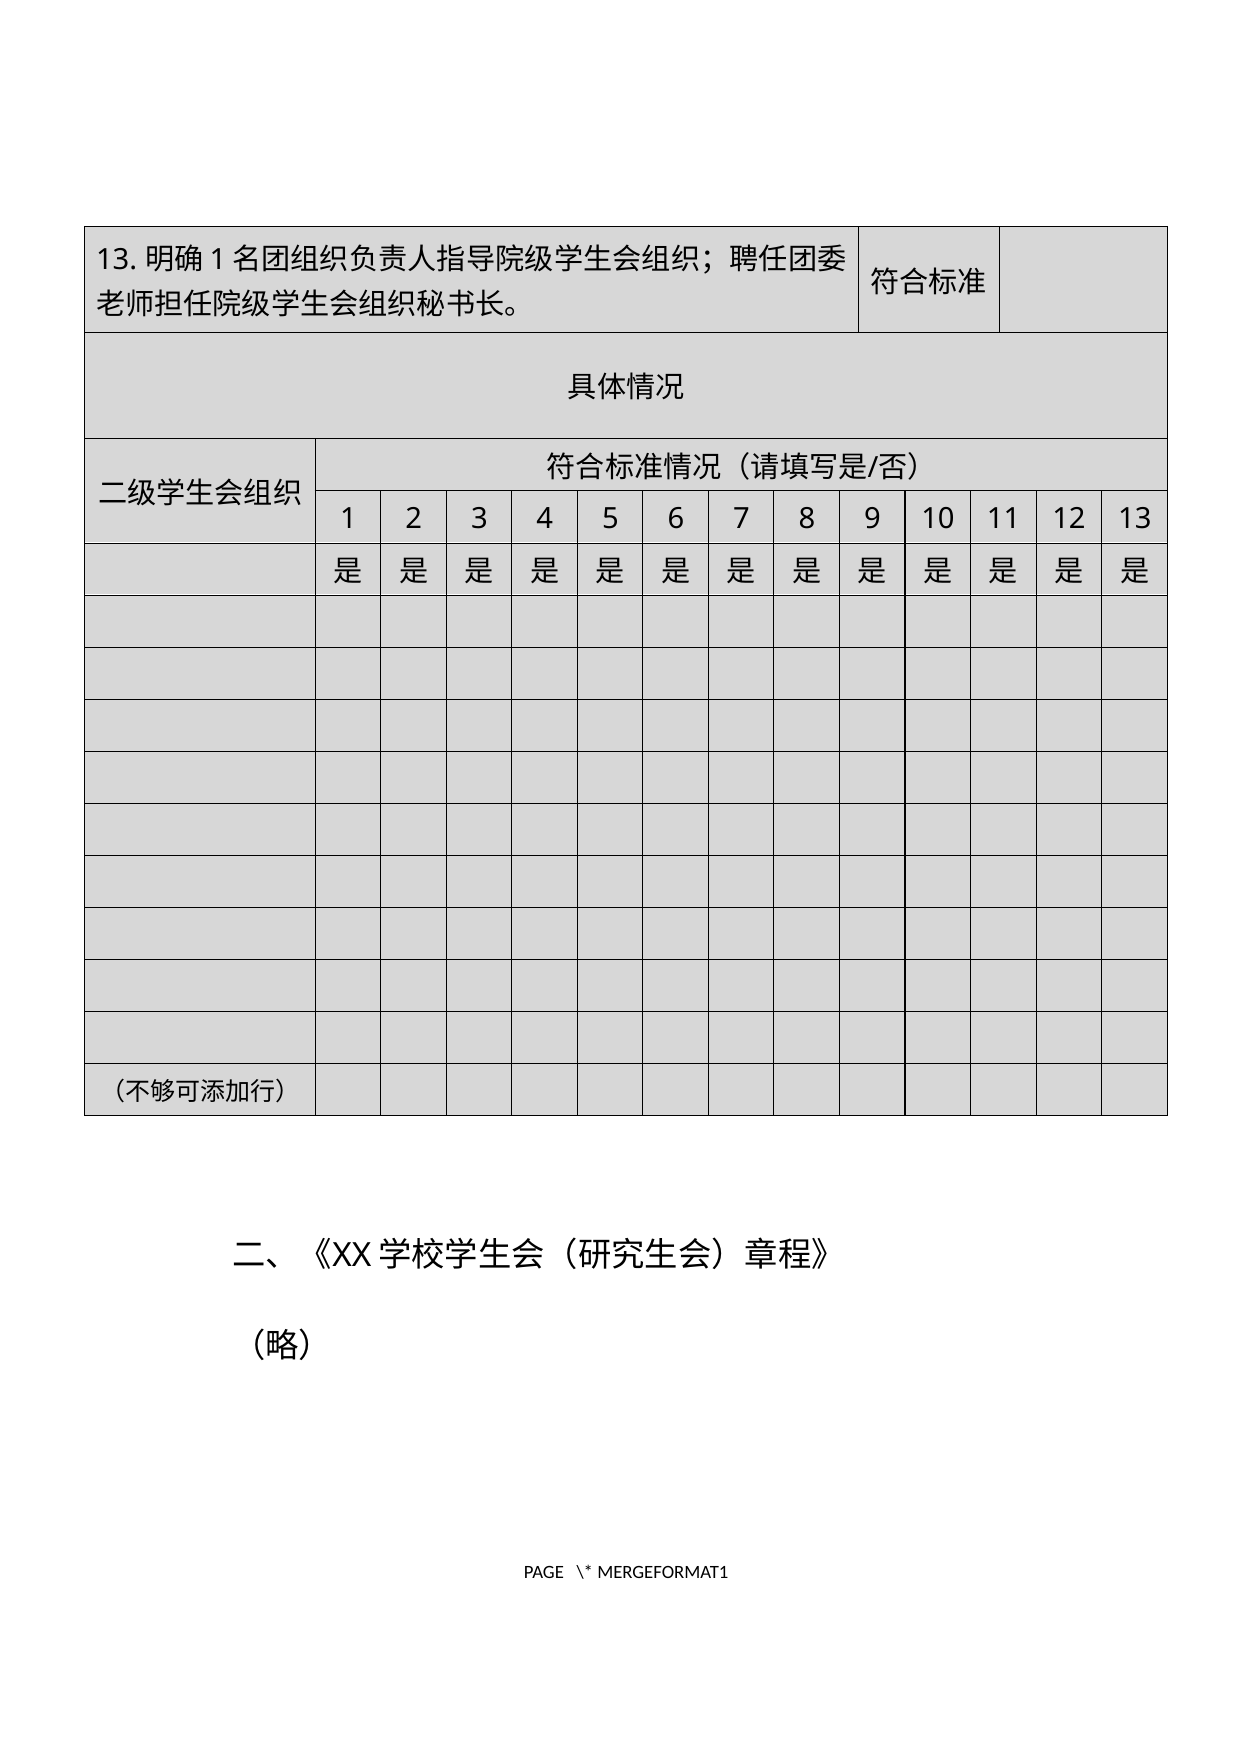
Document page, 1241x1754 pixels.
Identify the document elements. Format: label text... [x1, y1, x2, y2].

table_cell [906, 648, 970, 699]
table_cell [578, 960, 642, 1011]
table_cell [774, 1064, 839, 1115]
table_cell [971, 1064, 1036, 1115]
table_cell [906, 700, 970, 751]
table_cell 11 [971, 491, 1036, 542]
table_cell [512, 596, 577, 647]
table_cell [971, 648, 1036, 699]
table_cell [643, 1012, 708, 1063]
table_cell [381, 648, 446, 699]
table_cell [709, 700, 773, 751]
table_cell 4 [512, 491, 577, 542]
table_cell [512, 752, 577, 803]
table_cell [1102, 960, 1167, 1011]
table_cell [512, 804, 577, 855]
table_cell [316, 960, 380, 1011]
table_cell [971, 1012, 1036, 1063]
table_cell [971, 700, 1036, 751]
table_cell [1102, 1012, 1167, 1063]
table_cell [906, 856, 970, 907]
table_cell [447, 908, 511, 959]
table_cell [774, 648, 839, 699]
table_cell [840, 700, 904, 751]
table_cell 5 [578, 491, 642, 542]
table_cell [906, 908, 970, 959]
table_cell [774, 960, 839, 1011]
table_cell 具体情况 [85, 333, 1167, 438]
table_cell 符合标准情况（请填写是/否） [316, 439, 1167, 490]
table_cell [447, 1064, 511, 1115]
table_cell [840, 908, 904, 959]
table_cell 10 [906, 491, 970, 542]
table_cell [85, 752, 315, 803]
table_cell [578, 856, 642, 907]
table_cell [381, 960, 446, 1011]
table_cell 是 [1037, 544, 1101, 594]
table_cell [85, 908, 315, 959]
table_cell 7 [709, 491, 773, 542]
table_cell [1102, 752, 1167, 803]
table_cell [971, 856, 1036, 907]
table_cell [316, 804, 380, 855]
table_cell 是 [643, 544, 708, 594]
table_cell [774, 856, 839, 907]
table_cell [643, 700, 708, 751]
table_cell [643, 804, 708, 855]
table_cell [1037, 960, 1101, 1011]
table_cell 是 [840, 544, 904, 594]
table_cell [512, 1012, 577, 1063]
table_cell [840, 648, 904, 699]
table_cell 是 [447, 544, 511, 594]
table_cell [1102, 700, 1167, 751]
table_cell 是 [774, 544, 839, 594]
table_cell [1037, 700, 1101, 751]
table_cell （不够可添加行） [85, 1064, 315, 1115]
table_cell [381, 856, 446, 907]
table_cell [774, 700, 839, 751]
table_cell [447, 960, 511, 1011]
table_cell [316, 1064, 380, 1115]
table_cell [1037, 1064, 1101, 1115]
table_cell [447, 648, 511, 699]
table_cell [447, 856, 511, 907]
table_cell [85, 648, 315, 699]
table_cell [643, 648, 708, 699]
table_cell [1102, 804, 1167, 855]
table_cell [512, 908, 577, 959]
table_cell [840, 1012, 904, 1063]
table_cell [774, 908, 839, 959]
table_cell [578, 804, 642, 855]
table_cell [381, 804, 446, 855]
table_cell 是 [1102, 544, 1167, 594]
table_cell [643, 856, 708, 907]
table_cell [447, 752, 511, 803]
table_cell [316, 596, 380, 647]
table_cell 是 [906, 544, 970, 594]
table_cell [774, 1012, 839, 1063]
table_cell [447, 596, 511, 647]
table_cell [381, 700, 446, 751]
table_cell [512, 648, 577, 699]
table_cell [971, 804, 1036, 855]
table_cell [447, 1012, 511, 1063]
table_cell [1037, 648, 1101, 699]
table_cell [643, 596, 708, 647]
table_cell [578, 700, 642, 751]
table_cell [774, 752, 839, 803]
table_cell [971, 908, 1036, 959]
table_cell 12 [1037, 491, 1101, 542]
table_cell [447, 804, 511, 855]
table_cell [578, 1064, 642, 1115]
table_cell [578, 908, 642, 959]
table_cell 3 [447, 491, 511, 542]
table_cell [906, 596, 970, 647]
table_cell [906, 804, 970, 855]
table_cell [840, 960, 904, 1011]
table_cell [840, 1064, 904, 1115]
table_cell [709, 596, 773, 647]
table_cell [316, 752, 380, 803]
table_cell 13 [1102, 491, 1167, 542]
table_cell [316, 700, 380, 751]
table_cell [906, 960, 970, 1011]
table_cell [709, 1064, 773, 1115]
table_cell [971, 752, 1036, 803]
table_cell [85, 856, 315, 907]
table_cell [906, 1012, 970, 1063]
table_cell [709, 856, 773, 907]
table_cell 符合标准 [859, 227, 999, 332]
table_cell [840, 596, 904, 647]
table_cell [381, 752, 446, 803]
table_cell [643, 908, 708, 959]
table_cell [381, 596, 446, 647]
table_cell [1102, 856, 1167, 907]
table_cell 13. 明确1名团组织负责人指导院级学生会组织；聘任团委老师担任院级学生会组织秘书长。 [85, 227, 858, 332]
table_cell [512, 1064, 577, 1115]
table_cell 8 [774, 491, 839, 542]
text （略） [165, 1298, 1087, 1388]
table_cell [1000, 227, 1167, 332]
table_cell [512, 700, 577, 751]
table_cell [1102, 908, 1167, 959]
table_cell [381, 908, 446, 959]
table_cell [709, 752, 773, 803]
table_cell 是 [381, 544, 446, 594]
table_cell [316, 856, 380, 907]
table_cell 是 [971, 544, 1036, 594]
table_cell [85, 700, 315, 751]
table_cell [709, 1012, 773, 1063]
table_cell [1102, 648, 1167, 699]
table_cell [774, 804, 839, 855]
table_cell [643, 960, 708, 1011]
table_cell 是 [709, 544, 773, 594]
table_cell [774, 596, 839, 647]
table_cell [840, 856, 904, 907]
table_cell [85, 960, 315, 1011]
table_cell [85, 804, 315, 855]
table_cell [578, 1012, 642, 1063]
table_cell [1037, 856, 1101, 907]
table_cell 是 [316, 544, 380, 594]
table_cell 二级学生会组织 [85, 439, 315, 542]
table_cell 2 [381, 491, 446, 542]
table_cell [971, 960, 1036, 1011]
table_cell 9 [840, 491, 904, 542]
table_cell [316, 908, 380, 959]
table_cell [840, 752, 904, 803]
table_cell [709, 960, 773, 1011]
table_cell [906, 1064, 970, 1115]
table_cell [85, 1012, 315, 1063]
table_cell [447, 700, 511, 751]
table_cell [1102, 596, 1167, 647]
table_cell [85, 596, 315, 647]
table_cell [709, 648, 773, 699]
table_cell [840, 804, 904, 855]
table_cell [906, 752, 970, 803]
table_cell [1037, 804, 1101, 855]
table_cell [578, 596, 642, 647]
table_cell [971, 596, 1036, 647]
table_cell [1037, 596, 1101, 647]
table_cell [1037, 1012, 1101, 1063]
table_cell [1037, 752, 1101, 803]
table_cell [578, 752, 642, 803]
table_cell [709, 908, 773, 959]
table_cell [381, 1064, 446, 1115]
table_cell [1102, 1064, 1167, 1115]
table_cell [85, 544, 315, 594]
table_cell [643, 752, 708, 803]
table_cell [512, 856, 577, 907]
table_cell [578, 648, 642, 699]
table_cell [316, 1012, 380, 1063]
table_cell [709, 804, 773, 855]
table_cell [381, 1012, 446, 1063]
table_cell 是 [512, 544, 577, 594]
table_cell [1037, 908, 1101, 959]
table_cell [512, 960, 577, 1011]
table_cell [643, 1064, 708, 1115]
table_cell [316, 648, 380, 699]
table_cell 6 [643, 491, 708, 542]
table_cell 1 [316, 491, 380, 542]
table_cell 是 [578, 544, 642, 594]
text 二、《XX学校学生会（研究生会）章程》 [165, 1207, 1087, 1298]
